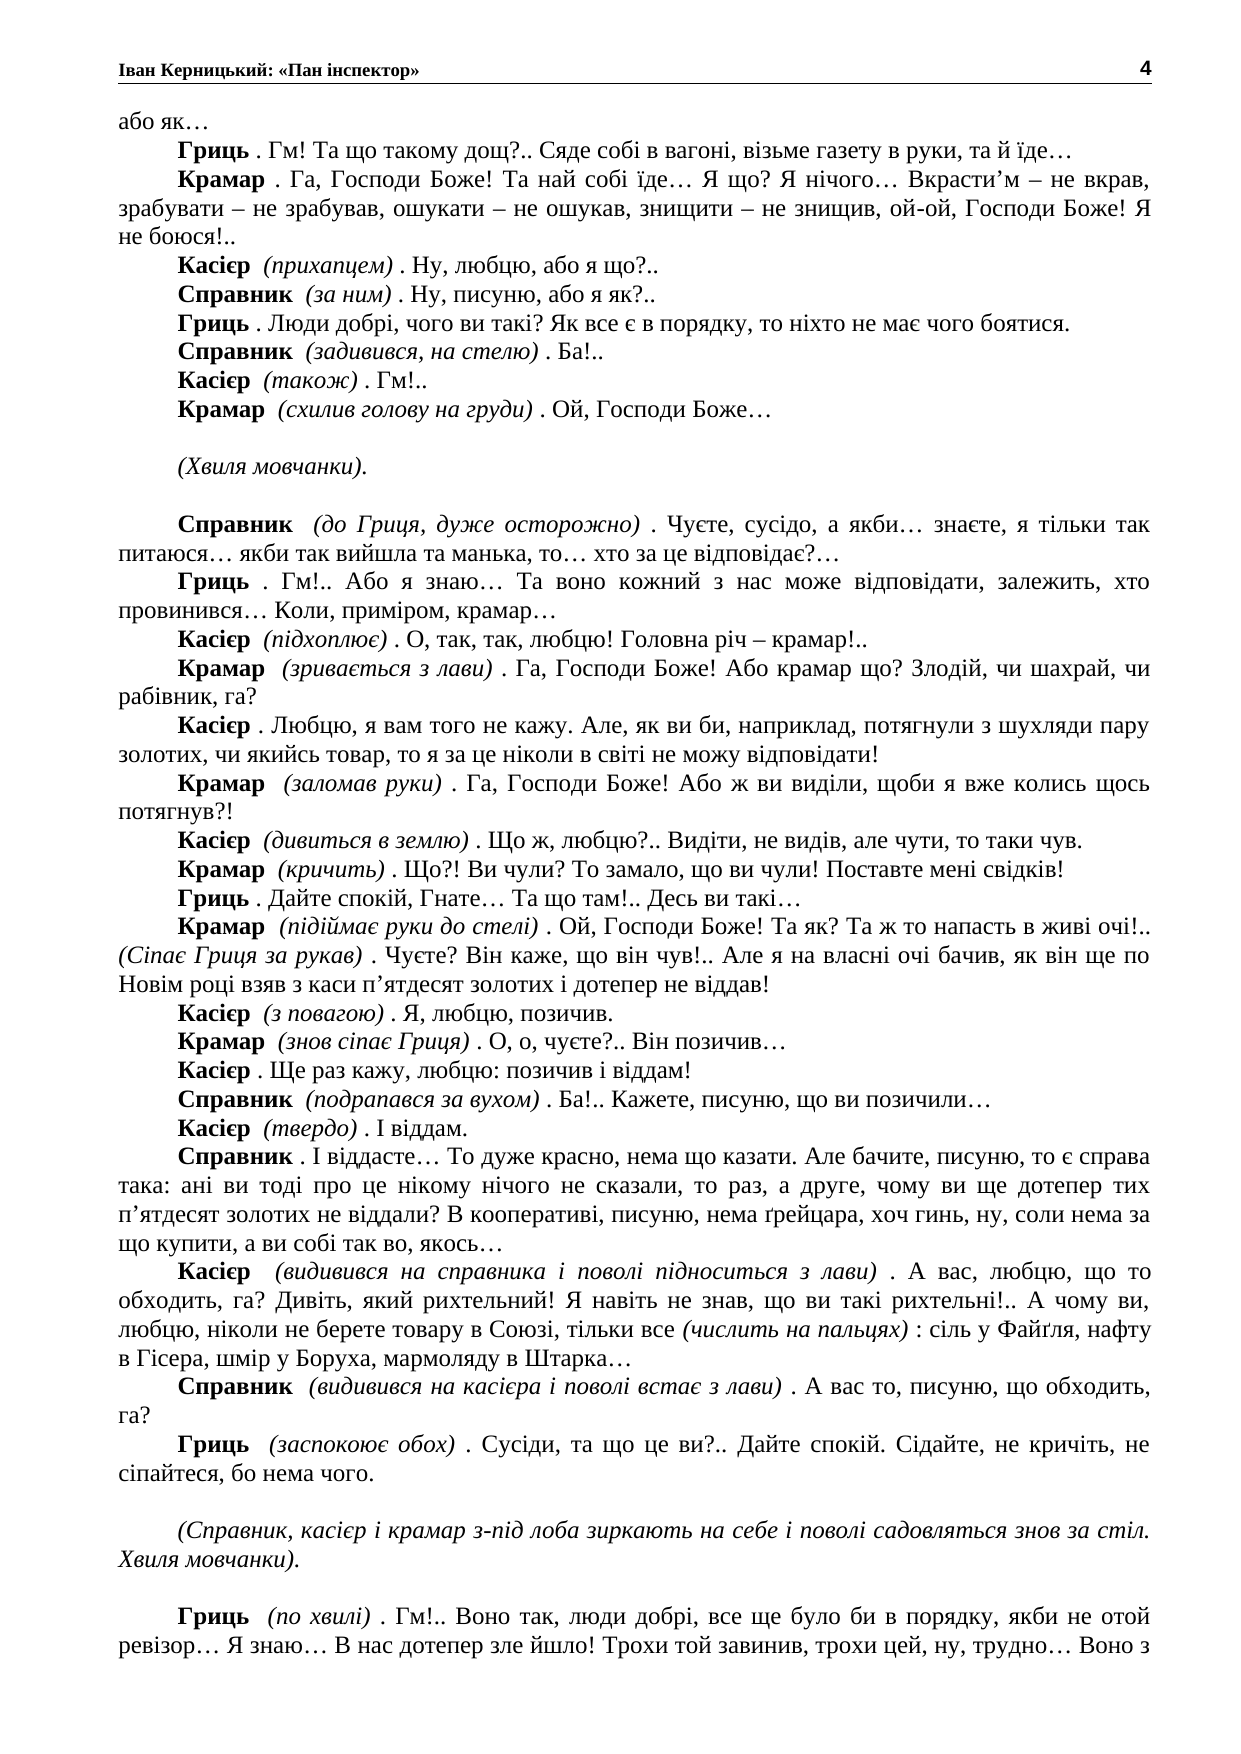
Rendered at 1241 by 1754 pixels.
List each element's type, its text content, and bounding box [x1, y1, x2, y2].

text Касієр (також) . Гм!.. [118, 365, 1152, 394]
text Гриць . Гм!.. Або я знаю… Та воно кожний з нас може відповідати, залежить, хто провинився… Коли, приміром, крамар… [118, 566, 1152, 624]
text Гриць . Гм! Та що такому дощ?.. Сяде собі в вагоні, візьме газету в руки, та й їде… [118, 135, 1152, 164]
text (Хвиля мовчанки). [118, 451, 1152, 480]
text Касієр . Любцю, я вам того не кажу. Але, як ви би, наприклад, потягнули з шухляди пару золотих, чи якийсь товар, то я за це ніколи в світі не можу відповідати! [118, 710, 1152, 768]
text Крамар (кричить) . Що?! Ви чули? То замало, що ви чули! Поставте мені свідків! [118, 854, 1152, 883]
text Гриць . Люди добрі, чого ви такі? Як все є в порядку, то ніхто не має чого боятися. [118, 308, 1152, 336]
text (Справник, касієр і крамар з-під лоба зиркають на себе і поволі садовляться знов за стіл. Хвиля мовчанки). [118, 1515, 1152, 1573]
text Справник (подрапався за вухом) . Ба!.. Кажете, писуню, що ви позичили… [118, 1084, 1152, 1113]
text Гриць . Дайте спокій, Гнате… Та що там!.. Десь ви такі… [118, 883, 1152, 911]
text Крамар (підіймає руки до стелі) . Ой, Господи Боже! Та як? Та ж то напасть в живі очі!.. (Сіпає Гриця за рукав) . Чуєте? Він каже, що він чув!.. Але я на власні очі бачив, як він ще по Новім році взяв з каси п’ятдесят золотих і дотепер не віддав! [118, 911, 1152, 998]
text Справник (задивився, на стелю) . Ба!.. [118, 336, 1152, 365]
text Справник (видивився на касієра і поволі встає з лави) . А вас то, писуню, що обходить, га? [118, 1371, 1152, 1429]
text Справник (за ним) . Ну, писуню, або я як?.. [118, 279, 1152, 308]
text Касієр (з повагою) . Я, любцю, позичив. [118, 998, 1152, 1026]
text Касієр . Ще раз кажу, любцю: позичив і віддам! [118, 1055, 1152, 1084]
text Крамар (знов сіпає Гриця) . О, о, чуєте?.. Він позичив… [118, 1026, 1152, 1055]
text Справник . І віддасте… То дуже красно, нема що казати. Але бачите, писуню, то є справа така: ані ви тоді про це нікому нічого не сказали, то раз, а друге, чому ви ще дотепер тих п’ятдесят золотих не віддали? В кооперативі, писуню, нема ґрейцара, хоч гинь, ну, соли нема за що купити, а ви собі так во, якось… [118, 1141, 1152, 1256]
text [118, 106, 1152, 135]
text Крамар (схилив голову на груди) . Ой, Господи Боже… [118, 394, 1152, 423]
text Касієр (видивився на справника і поволі підноситься з лави) . А вас, любцю, що то обходить, га? Дивіть, який рихтельний! Я навіть не знав, що ви такі рихтельні!.. А чому ви, любцю, ніколи не берете товару в Союзі, тільки все (числить на пальцях) : сіль у Файґля, нафту в Гісера, шмір у Боруха, мармоляду в Штарка… [118, 1256, 1152, 1371]
text Касієр (прихапцем) . Ну, любцю, або я що?.. [118, 250, 1152, 279]
text Справник (до Гриця, дуже осторожно) . Чуєте, сусідо, а якби… знаєте, я тільки так питаюся… якби так вийшла та манька, то… хто за це відповідає?… [118, 509, 1152, 566]
text Касієр (підхоплює) . О, так, так, любцю! Головна річ – крамар!.. [118, 624, 1152, 653]
text Крамар (заломав руки) . Га, Господи Боже! Або ж ви виділи, щоби я вже колись щось потягнув?! [118, 768, 1152, 825]
text Крамар (зривається з лави) . Га, Господи Боже! Або крамар що? Злодій, чи шахрай, чи рабівник, га? [118, 653, 1152, 710]
text Касієр (твердо) . І віддам. [118, 1113, 1152, 1141]
text Гриць (заспокоює обох) . Сусіди, та що це ви?.. Дайте спокій. Сідайте, не кричіть, не сіпайтеся, бо нема чого. [118, 1429, 1152, 1486]
text Касієр (дивиться в землю) . Що ж, любцю?.. Видіти, не видів, але чути, то таки чув. [118, 825, 1152, 854]
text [118, 1601, 1152, 1659]
text Крамар . Га, Господи Боже! Та най собі їде… Я що? Я нічого… Вкрасти’м – не вкрав, зрабувати – не зрабував, ошукати – не ошукав, знищити – не знищив, ой-ой, Господи Боже! Я не боюся!.. [118, 164, 1152, 250]
